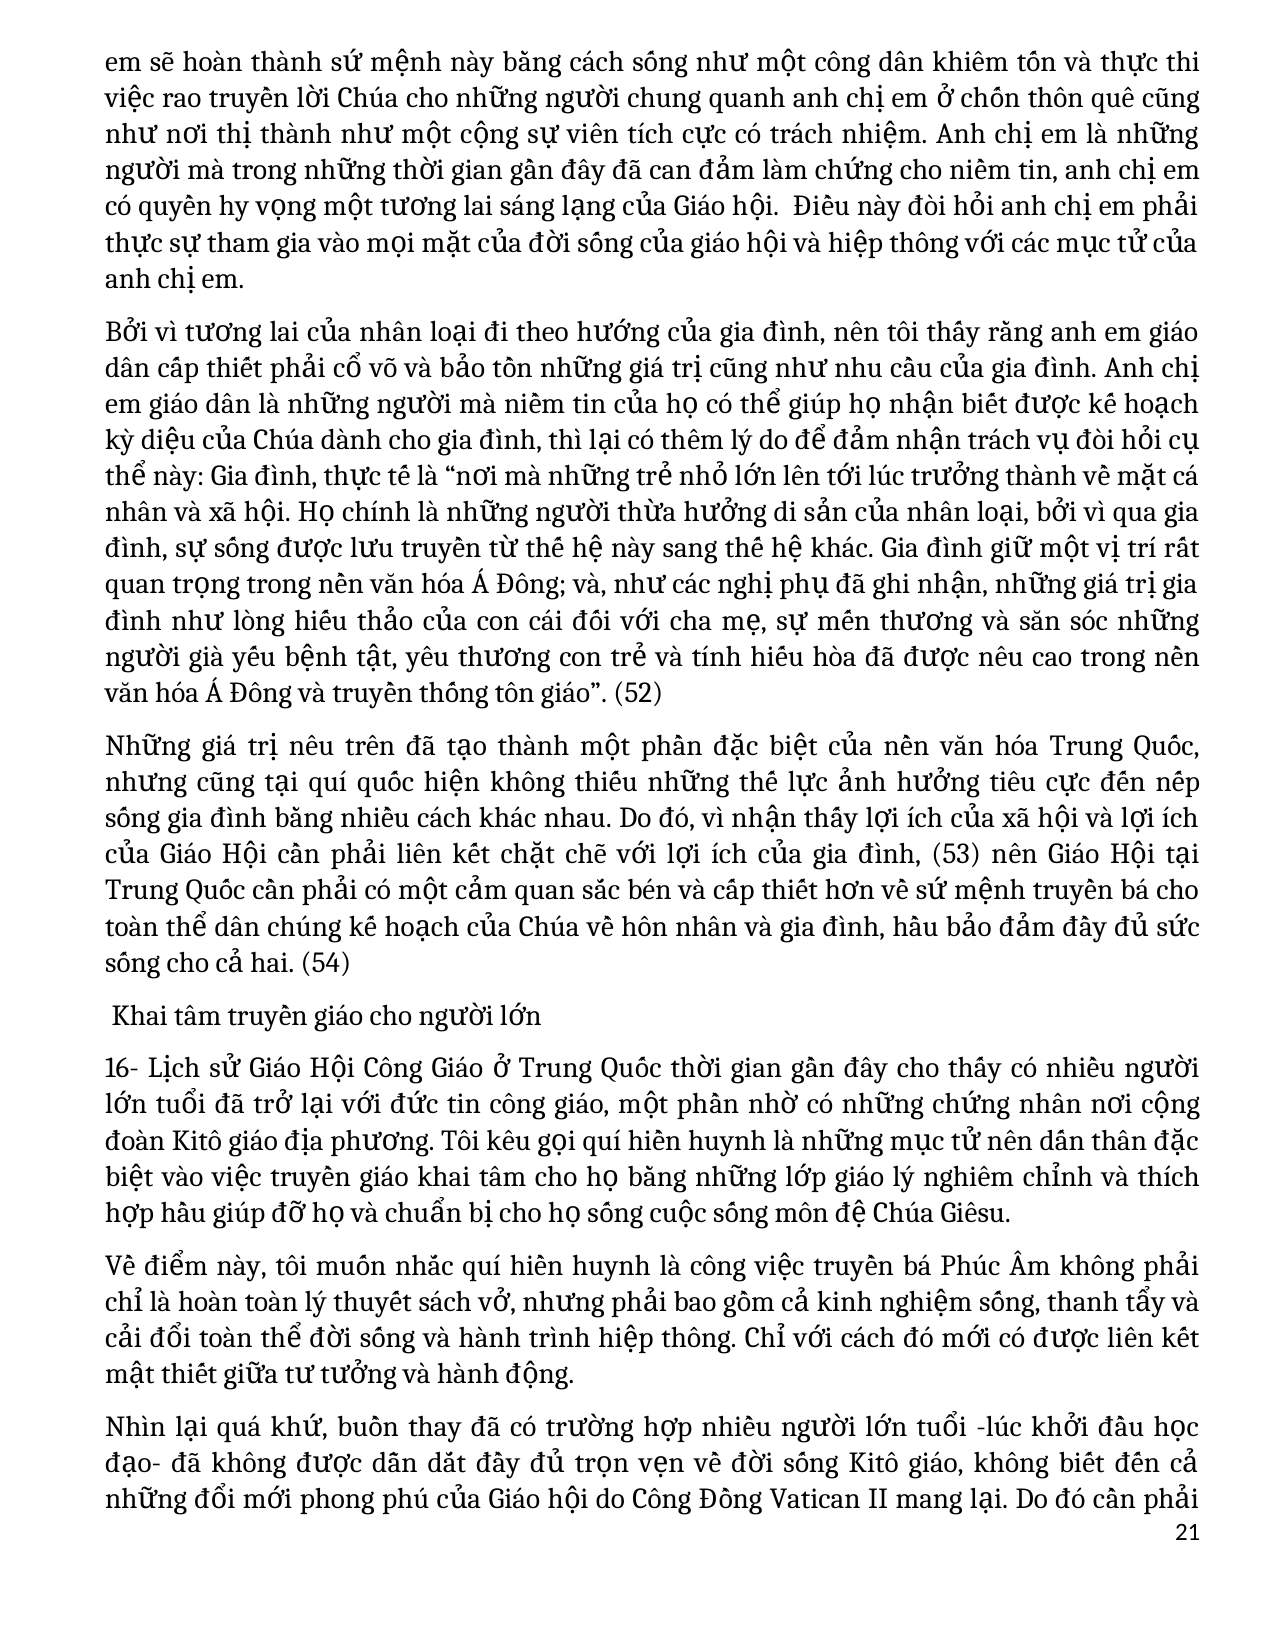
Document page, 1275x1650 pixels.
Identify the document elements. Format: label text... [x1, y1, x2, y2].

text Những giá trị nêu trên đã tạo thành một phần đặc biệt của nền văn hóa Trung Quốc, nhưng cũng tại quí quốc hiện không thiếu những thế lực ảnh hưởng tiêu cực đến nếp sống gia đình bằng nhiều cách khác nhau. Do đó, vì nhận thấy lợi ích của xã hội và lợi ích của Giáo Hội cần phải liên kết chặt chẽ với lợi ích của gia đình, (53) nên Giáo Hội tại Trung Quốc cần phải có một cảm quan sắc bén và cấp thiết hơn về sứ mệnh truyền bá cho toàn thể dân chúng kế hoạch của Chúa về hôn nhân và gia đình, hầu bảo đảm đầy đủ sức sống cho cả hai. (54) [105, 729, 1200, 979]
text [105, 1410, 1200, 1516]
text Khai tâm truyền giáo cho người lớn [105, 999, 1200, 1032]
text Bởi vì tương lai của nhân loại đi theo hướng của gia đình, nên tôi thấy rằng anh em giáo dân cấp thiết phải cổ võ và bảo tồn những giá trị cũng như nhu cầu của gia đình. Anh chị em giáo dân là những người mà niềm tin của họ có thể giúp họ nhận biết được kế hoạch kỳ diệu của Chúa dành cho gia đình, thì lại có thêm lý do để đảm nhận trách vụ đòi hỏi cụ thể này: Gia đình, thực tế là “nơi mà những trẻ nhỏ lớn lên tới lúc trưởng thành về mặt cá nhân và xã hội. Họ chính là những người thừa hưởng di sản của nhân loại, bởi vì qua gia đình, sự sống được lưu truyền từ thế hệ này sang thế hệ khác. Gia đình giữ một vị trí rất quan trọng trong nền văn hóa Á Đông; và, như các nghị phụ đã ghi nhận, những giá trị gia đình như lòng hiếu thảo của con cái đối với cha mẹ, sự mến thương và săn sóc những người già yếu bệnh tật, yêu thương con trẻ và tính hiếu hòa đã được nêu cao trong nền văn hóa Á Đông và truyền thống tôn giáo”. (52) [105, 315, 1200, 710]
text Về điểm này, tôi muốn nhắc quí hiền huynh là công việc truyền bá Phúc Âm không phải chỉ là hoàn toàn lý thuyết sách vở, nhưng phải bao gồm cả kinh nghiệm sống, thanh tẩy và cải đổi toàn thể đời sống và hành trình hiệp thông. Chỉ với cách đó mới có được liên kết mật thiết giữa tư tưởng và hành động. [105, 1249, 1200, 1391]
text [105, 45, 1200, 295]
text 16- Lịch sử Giáo Hội Công Giáo ở Trung Quốc thời gian gần đây cho thấy có nhiều người lớn tuổi đã trở lại với đức tin công giáo, một phần nhờ có những chứng nhân nơi cộng đoàn Kitô giáo địa phương. Tôi kêu gọi quí hiền huynh là những mục tử nên dấn thân đặc biệt vào việc truyền giáo khai tâm cho họ bằng những lớp giáo lý nghiêm chỉnh và thích hợp hầu giúp đỡ họ và chuẩn bị cho họ sống cuộc sống môn đệ Chúa Giêsu. [105, 1051, 1200, 1229]
